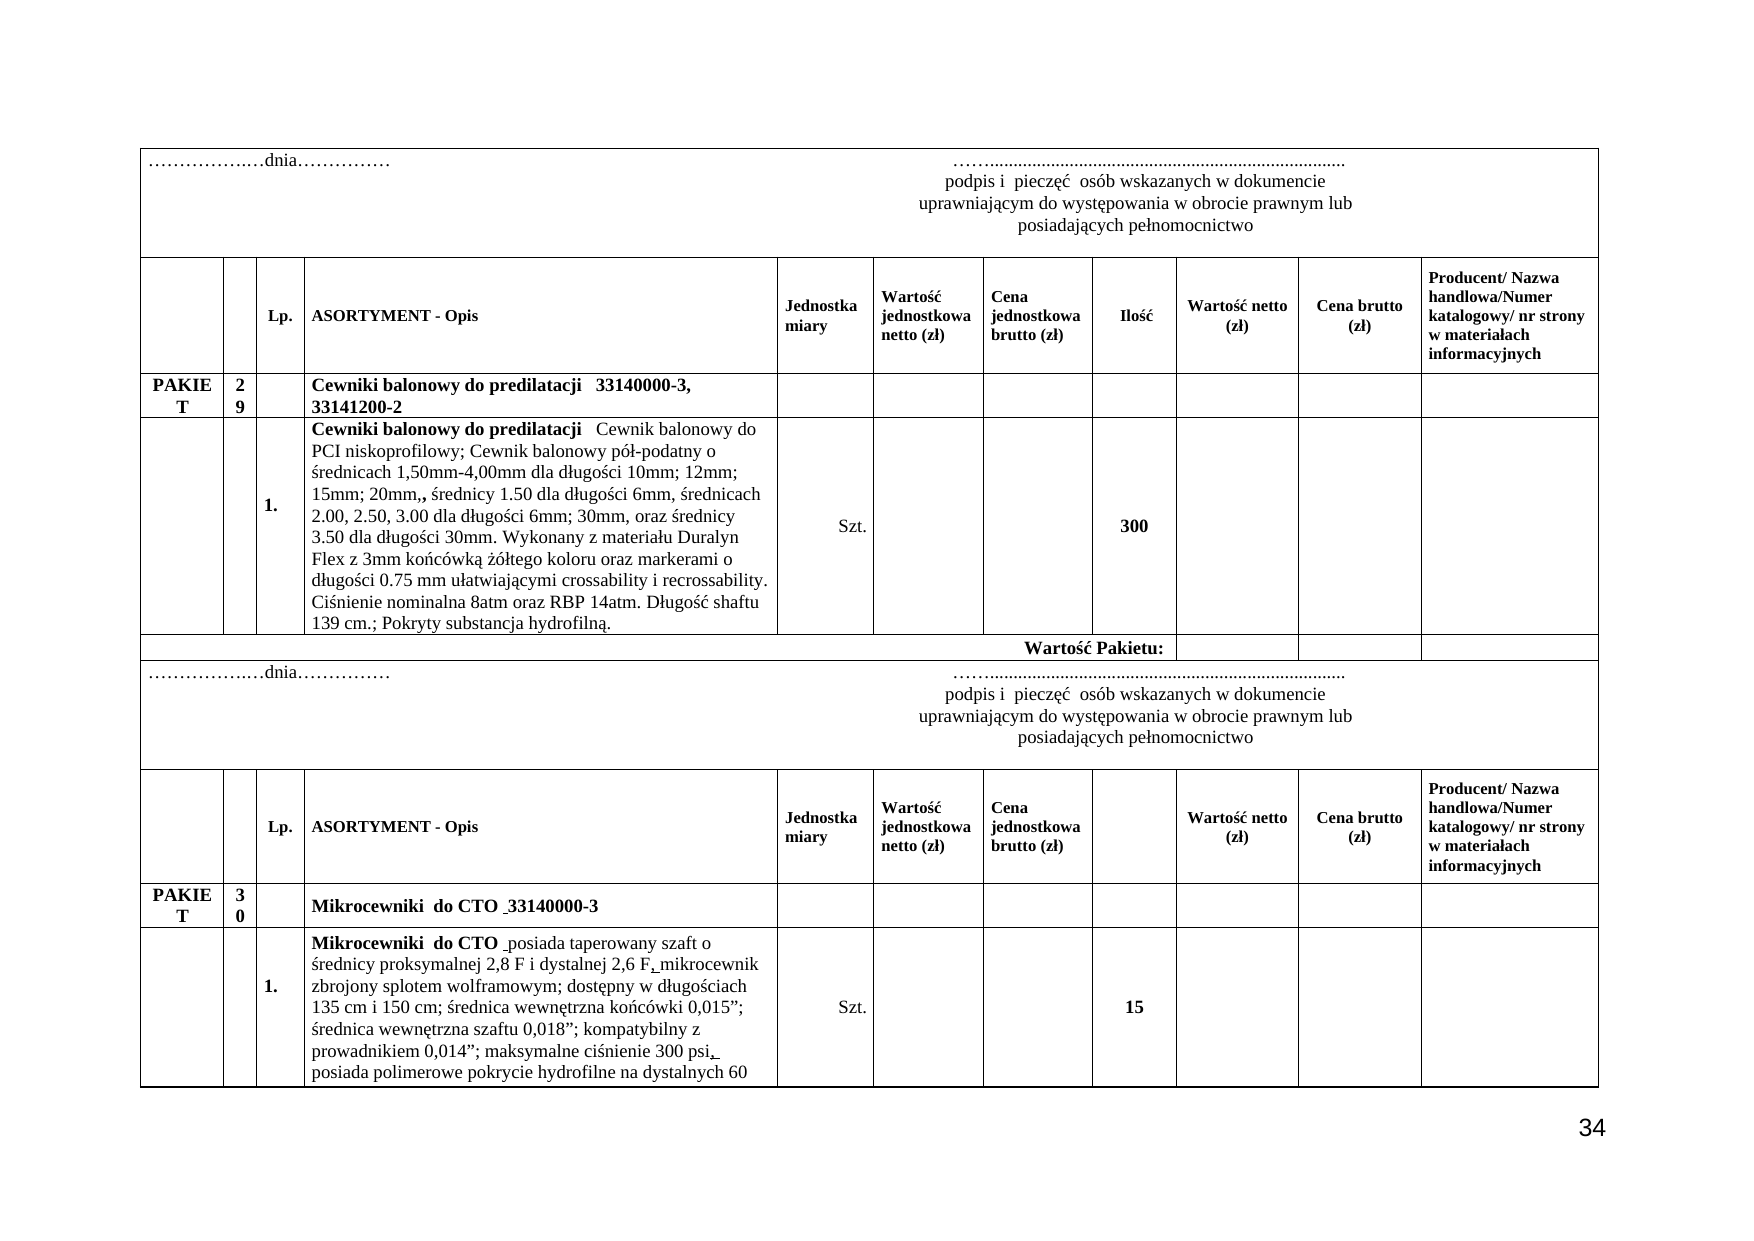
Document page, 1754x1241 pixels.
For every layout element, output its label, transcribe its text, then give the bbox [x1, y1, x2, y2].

table_cell [257, 374, 304, 417]
table_cell [141, 928, 223, 1086]
table_cell Cena jednostkowa brutto (zł) [984, 258, 1092, 373]
table_cell [778, 884, 873, 927]
table_cell ASORTYMENT - Opis [305, 258, 777, 373]
table_cell …………….…dnia…………… ……............................................................................ podpis i pieczęć osób wskazanych w dokumencie uprawniającym do występowania w obrocie prawnym lub posiadających pełnomocnictwo [141, 661, 1598, 769]
table_cell [1422, 374, 1598, 417]
table_cell 1. [257, 928, 304, 1086]
table_cell [1093, 770, 1176, 883]
table_cell Szt. [778, 928, 873, 1086]
table_cell [874, 374, 983, 417]
table_cell Lp. [257, 770, 304, 883]
table_cell [1422, 635, 1598, 660]
table_cell [1422, 418, 1598, 634]
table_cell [305, 928, 777, 1086]
table_cell Wartość netto (zł) [1177, 770, 1298, 883]
table_cell [984, 884, 1092, 927]
table_cell [1299, 418, 1421, 634]
table_cell [224, 418, 256, 634]
table_cell [1299, 635, 1421, 660]
table_cell Cena jednostkowa brutto (zł) [984, 770, 1092, 883]
table_cell Jednostka miary [778, 770, 873, 883]
table_cell Wartość jednostkowa netto (zł) [874, 770, 983, 883]
table_cell [141, 258, 223, 373]
table_cell Ilość [1093, 258, 1176, 373]
table_cell [874, 884, 983, 927]
table_cell [1177, 418, 1298, 634]
table_cell [984, 418, 1092, 634]
table_cell …………….…dnia…………… ……............................................................................ podpis i pieczęć osób wskazanych w dokumencie uprawniającym do występowania w obrocie prawnym lub posiadających pełnomocnictwo [141, 149, 1598, 257]
table_cell PAKIET [141, 374, 223, 417]
table_cell [141, 418, 223, 634]
table_cell Szt. [778, 418, 873, 634]
table_cell [984, 374, 1092, 417]
table_cell Producent/ Nazwa handlowa/Numer katalogowy/ nr strony w materiałach informacyjnych [1422, 258, 1598, 373]
table_cell Jednostka miary [778, 258, 873, 373]
table_cell [984, 928, 1092, 1086]
table_cell [1177, 884, 1298, 927]
table_cell 1. [257, 418, 304, 634]
table_cell 300 [1093, 418, 1176, 634]
table_cell [1299, 374, 1421, 417]
table_cell [1422, 884, 1598, 927]
table_cell Wartość netto (zł) [1177, 258, 1298, 373]
table_cell [141, 770, 223, 883]
table_cell [1177, 635, 1298, 660]
table_cell [1299, 884, 1421, 927]
table_cell [874, 418, 983, 634]
table_cell [257, 884, 304, 927]
table_cell 30 [224, 884, 256, 927]
table_cell Cena brutto (zł) [1299, 258, 1421, 373]
table_cell [1093, 884, 1176, 927]
table_cell [224, 258, 256, 373]
table_cell ASORTYMENT - Opis [305, 770, 777, 883]
table_cell 15 [1093, 928, 1176, 1086]
table_cell Wartość Pakietu: [141, 635, 1176, 660]
table_cell [1177, 928, 1298, 1086]
table_cell Mikrocewniki do CTO 33140000-3 [305, 884, 777, 927]
table_cell Cewniki balonowy do predilatacji Cewnik balonowy do PCI niskoprofilowy; Cewnik balonowy pół-podatny o średnicach 1,50mm-4,00mm dla długości 10mm; 12mm; 15mm; 20mm,, średnicy 1.50 dla długości 6mm, średnicach 2.00, 2.50, 3.00 dla długości 6mm; 30mm, oraz średnicy 3.50 dla długości 30mm. Wykonany z materiału Duralyn Flex z 3mm końcówką żółtego koloru oraz markerami o długości 0.75 mm ułatwiającymi crossability i recrossability. Ciśnienie nominalna 8atm oraz RBP 14atm. Długość shaftu 139 cm.; Pokryty substancja hydrofilną. [305, 418, 777, 634]
table_cell [1299, 928, 1421, 1086]
table_cell [224, 770, 256, 883]
table_cell Wartość jednostkowa netto (zł) [874, 258, 983, 373]
table_cell 29 [224, 374, 256, 417]
table_cell Cewniki balonowy do predilatacji 33140000-3, 33141200-2 [305, 374, 777, 417]
table_cell [874, 928, 983, 1086]
table_cell [1093, 374, 1176, 417]
table_cell Producent/ Nazwa handlowa/Numer katalogowy/ nr strony w materiałach informacyjnych [1422, 770, 1598, 883]
table_cell [224, 928, 256, 1086]
table_cell [778, 374, 873, 417]
table_cell [1177, 374, 1298, 417]
table_cell Lp. [257, 258, 304, 373]
table_cell PAKIET [141, 884, 223, 927]
table_cell Cena brutto (zł) [1299, 770, 1421, 883]
table_cell [1422, 928, 1598, 1086]
